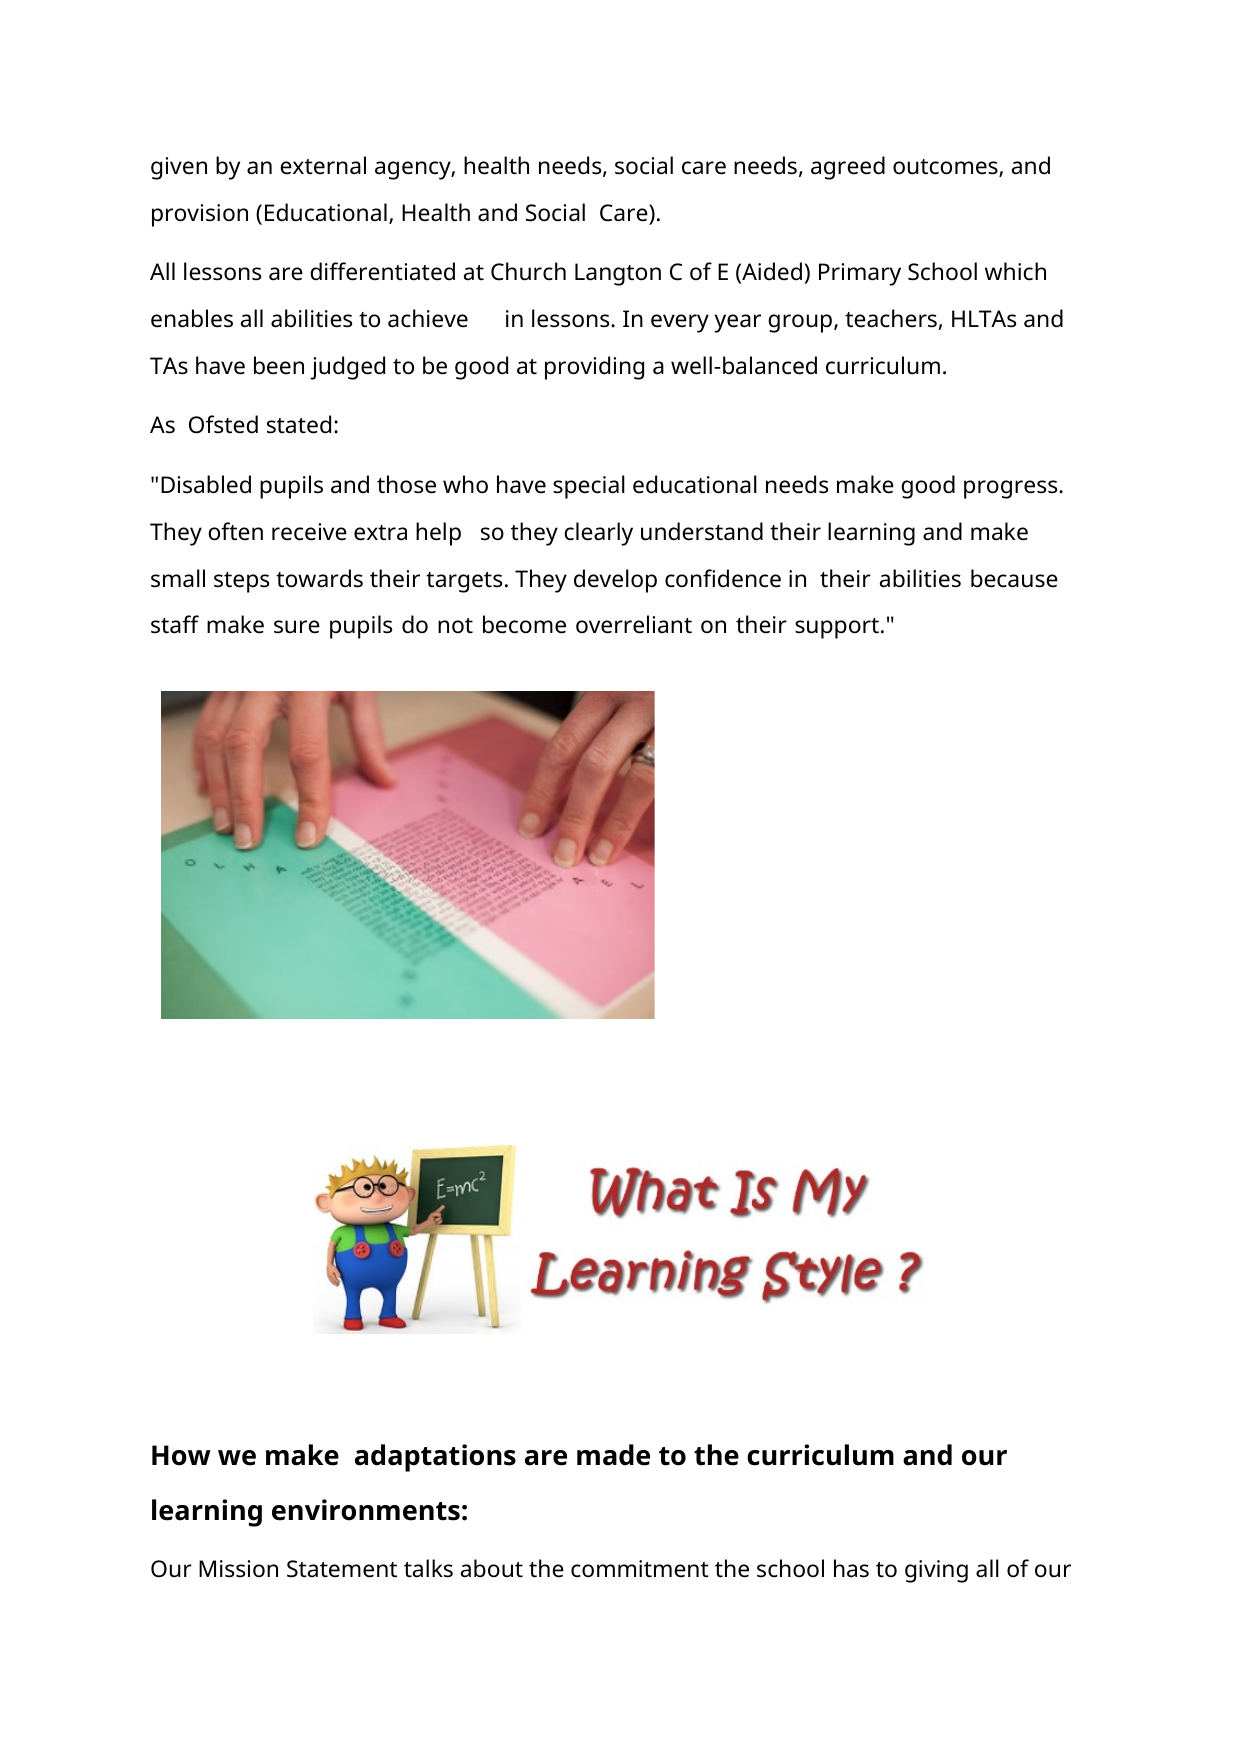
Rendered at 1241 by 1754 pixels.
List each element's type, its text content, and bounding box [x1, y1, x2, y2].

picture [312, 1144, 942, 1334]
subtitle How we make adaptations are made to the curriculum and our learning environments: [150, 1436, 1090, 1528]
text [150, 1553, 1090, 1584]
text As Ofsted stated: [150, 409, 1090, 441]
text All lessons are differentiated at Church Langton C of E (Aided) Primary School which enables all abilities to achieve in lessons. In every year group, teachers, HLTAs and TAs have been judged to be good at providing a well-balanced curriculum. [150, 256, 1090, 381]
text "Disabled pupils and those who have special educational needs make good progress. They often receive extra help so they clearly understand their learning and make small steps towards their targets. They develop confidence in their abilities because staff make sure pupils do not become over­reliant on their support." [150, 469, 1090, 641]
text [150, 150, 1090, 228]
picture [161, 691, 655, 1019]
